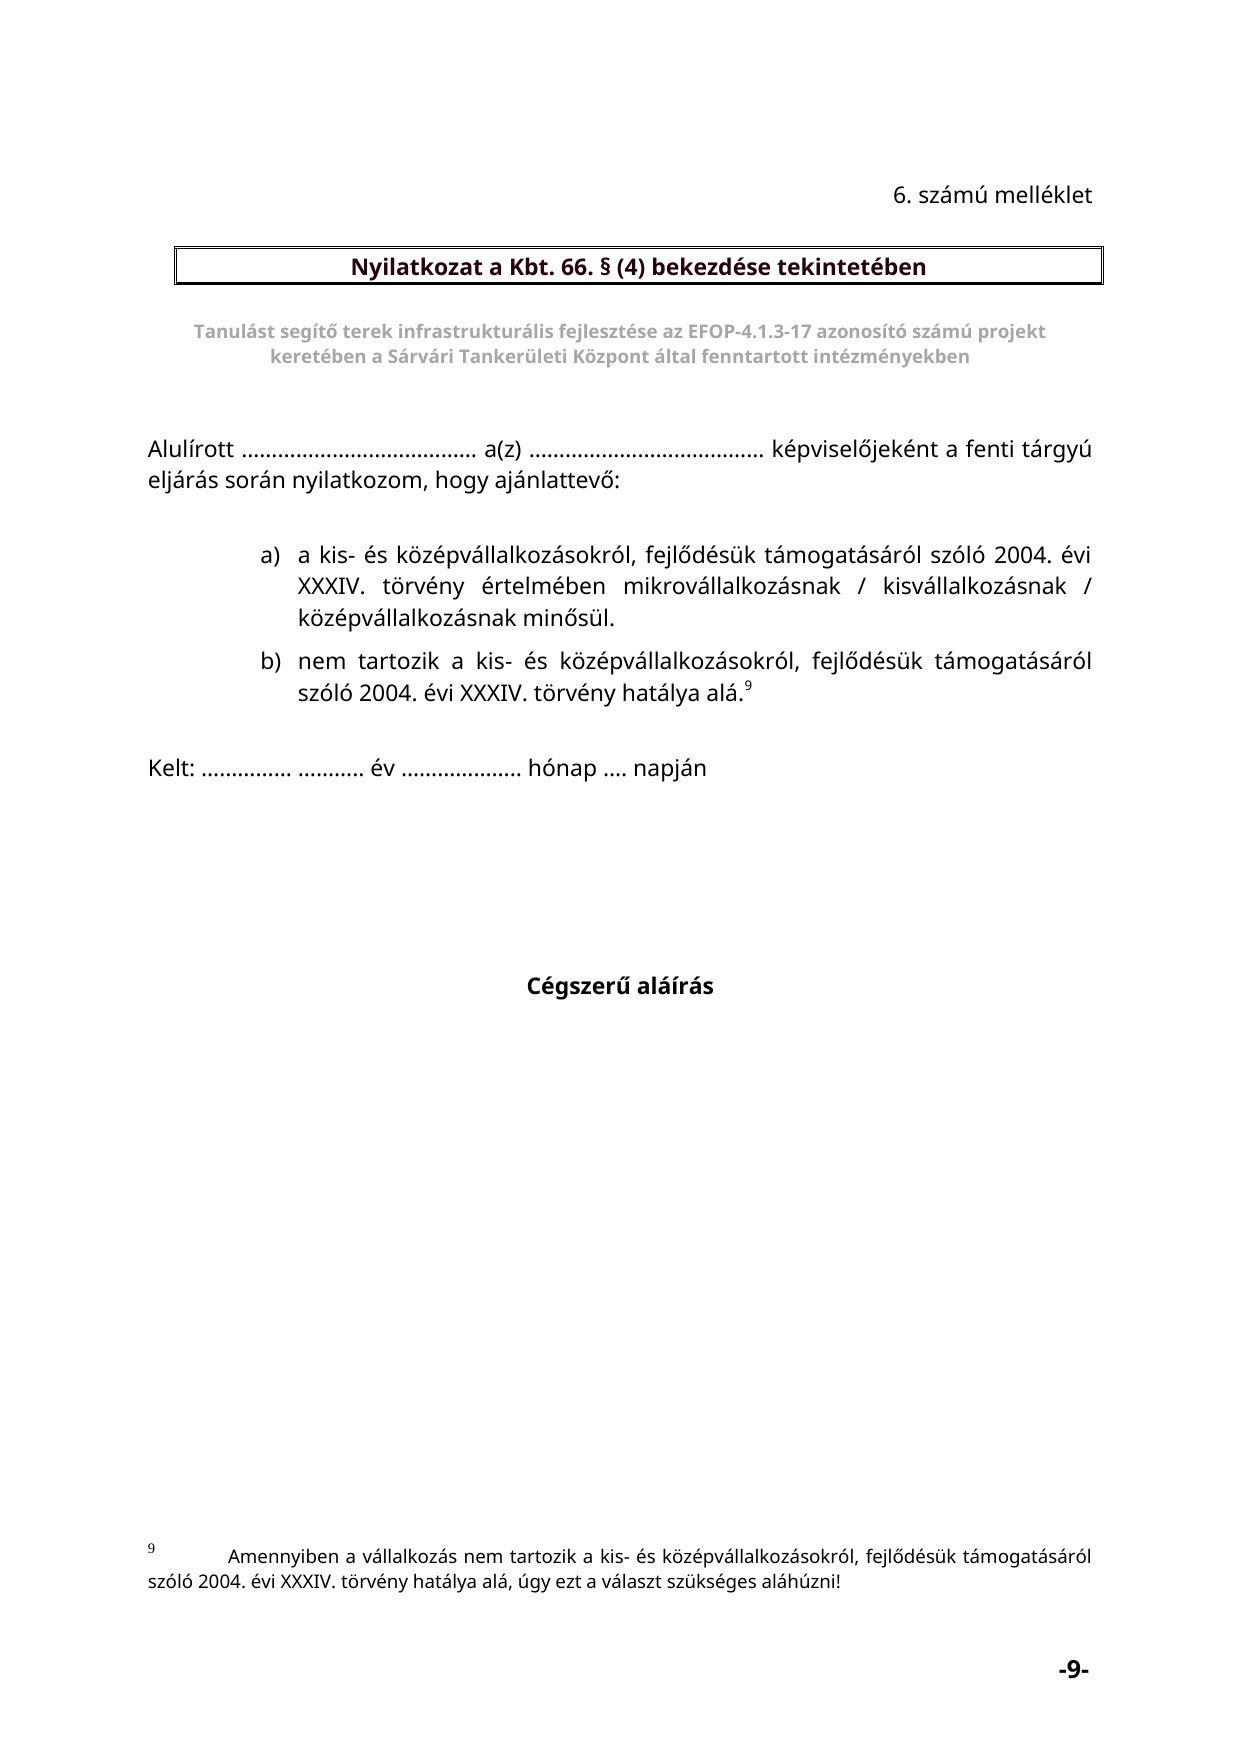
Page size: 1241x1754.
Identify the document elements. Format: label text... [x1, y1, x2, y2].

text Alulírott ………………………………… a(z) ………………………………… képviselőjeként a fenti tárgyú eljárás során nyilatkozom, hogy ajánlattevő: [148, 433, 1093, 495]
text 6. számú melléklet [148, 179, 1093, 210]
list a kis- és középvállalkozásokról, fejlődésük támogatásáról szóló 2004. évi XXXIV. törvény értelmében mikrovállalkozásnak / kisvállalkozásnak / középvállalkozásnak minősül. [260, 539, 1093, 633]
list nem tartozik a kis- és középvállalkozásokról, fejlődésük támogatásáról szóló 2004. évi XXXIV. törvény hatálya alá. [260, 645, 1093, 708]
text Cégszerű aláírás [148, 970, 1093, 1002]
text Tanulást segítő terek infrastrukturális fejlesztése az EFOP-4.1.3-17 azonosító számú projekt keretében a Sárvári Tankerületi Központ által fenntartott intézményekben [148, 318, 1093, 369]
subtitle Nyilatkozat a Kbt. 66. § (4) bekezdése tekintetében [177, 249, 1101, 282]
text Kelt: …………… ……….. év ……………….. hónap …. napján [148, 752, 1130, 783]
